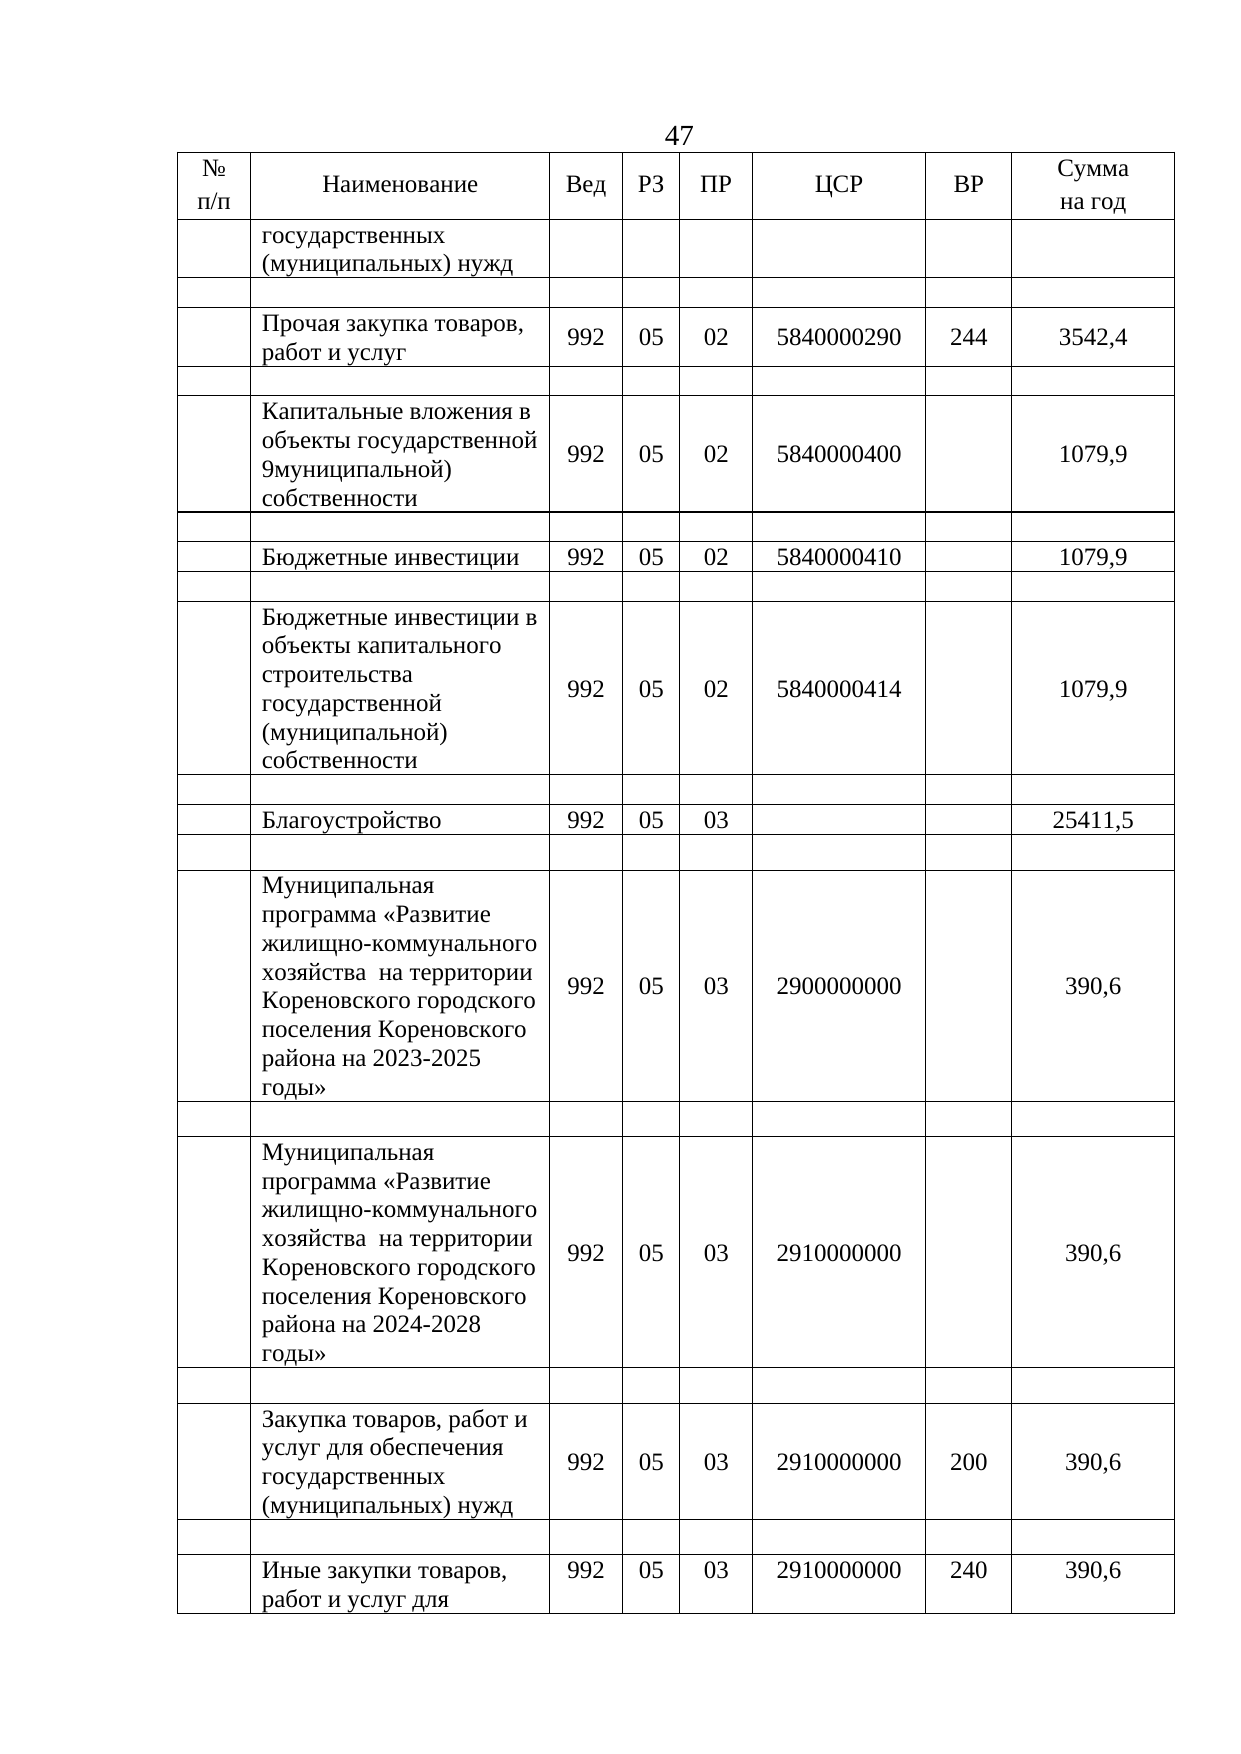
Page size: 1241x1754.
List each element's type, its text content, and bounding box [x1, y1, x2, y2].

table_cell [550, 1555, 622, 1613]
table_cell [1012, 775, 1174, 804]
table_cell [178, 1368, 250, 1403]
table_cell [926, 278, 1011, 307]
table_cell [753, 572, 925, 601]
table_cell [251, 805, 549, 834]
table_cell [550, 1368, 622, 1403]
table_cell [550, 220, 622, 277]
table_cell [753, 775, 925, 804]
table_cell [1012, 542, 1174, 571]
table_header Наименование [251, 153, 549, 219]
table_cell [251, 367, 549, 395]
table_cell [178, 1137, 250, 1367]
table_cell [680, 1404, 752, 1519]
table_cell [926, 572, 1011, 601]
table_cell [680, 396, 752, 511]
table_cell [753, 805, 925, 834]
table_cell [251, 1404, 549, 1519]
table_header РЗ [623, 153, 679, 219]
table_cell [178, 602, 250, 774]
table_header № п/п [178, 153, 250, 219]
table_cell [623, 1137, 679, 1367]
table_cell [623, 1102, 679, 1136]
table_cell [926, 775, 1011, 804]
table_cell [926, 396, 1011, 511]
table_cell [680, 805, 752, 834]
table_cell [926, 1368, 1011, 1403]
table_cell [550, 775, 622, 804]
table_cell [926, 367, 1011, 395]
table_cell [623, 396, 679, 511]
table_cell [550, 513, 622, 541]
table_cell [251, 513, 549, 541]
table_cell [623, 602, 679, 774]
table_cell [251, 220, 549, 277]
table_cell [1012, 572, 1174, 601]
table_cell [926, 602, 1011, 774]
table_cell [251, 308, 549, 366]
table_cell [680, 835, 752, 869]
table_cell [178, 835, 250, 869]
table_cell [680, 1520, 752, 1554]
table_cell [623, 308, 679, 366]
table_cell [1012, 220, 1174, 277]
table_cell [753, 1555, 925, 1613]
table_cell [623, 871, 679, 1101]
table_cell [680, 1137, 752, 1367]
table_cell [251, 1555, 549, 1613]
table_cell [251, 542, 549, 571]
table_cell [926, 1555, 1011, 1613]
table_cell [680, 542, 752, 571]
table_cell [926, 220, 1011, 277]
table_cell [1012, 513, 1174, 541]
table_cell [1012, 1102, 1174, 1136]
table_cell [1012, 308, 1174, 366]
table_header Сумма на год [1012, 153, 1174, 219]
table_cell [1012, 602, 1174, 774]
table_header ВР [926, 153, 1011, 219]
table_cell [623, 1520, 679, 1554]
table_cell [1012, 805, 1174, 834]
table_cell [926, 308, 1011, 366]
table_header ЦСР [753, 153, 925, 219]
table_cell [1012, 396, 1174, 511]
table_header Вед [550, 153, 622, 219]
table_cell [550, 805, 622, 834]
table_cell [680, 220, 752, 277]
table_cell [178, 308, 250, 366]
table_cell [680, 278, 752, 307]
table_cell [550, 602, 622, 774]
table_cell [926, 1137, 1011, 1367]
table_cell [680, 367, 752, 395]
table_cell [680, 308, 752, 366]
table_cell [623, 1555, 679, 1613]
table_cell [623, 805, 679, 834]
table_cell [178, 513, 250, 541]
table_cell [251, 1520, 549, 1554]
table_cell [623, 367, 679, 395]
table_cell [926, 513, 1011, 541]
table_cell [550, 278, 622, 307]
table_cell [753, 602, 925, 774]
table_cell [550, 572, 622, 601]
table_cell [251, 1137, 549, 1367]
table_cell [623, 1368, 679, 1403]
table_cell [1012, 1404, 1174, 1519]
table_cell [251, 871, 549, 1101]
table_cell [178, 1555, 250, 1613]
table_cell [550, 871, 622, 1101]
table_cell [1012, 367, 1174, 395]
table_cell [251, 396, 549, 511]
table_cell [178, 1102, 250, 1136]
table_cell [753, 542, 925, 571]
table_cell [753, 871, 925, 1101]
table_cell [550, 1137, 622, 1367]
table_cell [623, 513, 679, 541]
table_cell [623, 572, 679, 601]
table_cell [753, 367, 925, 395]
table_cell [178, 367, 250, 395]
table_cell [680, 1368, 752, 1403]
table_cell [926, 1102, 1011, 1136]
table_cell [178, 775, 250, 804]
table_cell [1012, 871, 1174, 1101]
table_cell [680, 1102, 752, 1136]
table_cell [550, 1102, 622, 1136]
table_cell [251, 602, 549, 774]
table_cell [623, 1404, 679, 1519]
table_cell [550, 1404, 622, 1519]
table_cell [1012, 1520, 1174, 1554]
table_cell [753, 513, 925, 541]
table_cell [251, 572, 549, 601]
table_header ПР [680, 153, 752, 219]
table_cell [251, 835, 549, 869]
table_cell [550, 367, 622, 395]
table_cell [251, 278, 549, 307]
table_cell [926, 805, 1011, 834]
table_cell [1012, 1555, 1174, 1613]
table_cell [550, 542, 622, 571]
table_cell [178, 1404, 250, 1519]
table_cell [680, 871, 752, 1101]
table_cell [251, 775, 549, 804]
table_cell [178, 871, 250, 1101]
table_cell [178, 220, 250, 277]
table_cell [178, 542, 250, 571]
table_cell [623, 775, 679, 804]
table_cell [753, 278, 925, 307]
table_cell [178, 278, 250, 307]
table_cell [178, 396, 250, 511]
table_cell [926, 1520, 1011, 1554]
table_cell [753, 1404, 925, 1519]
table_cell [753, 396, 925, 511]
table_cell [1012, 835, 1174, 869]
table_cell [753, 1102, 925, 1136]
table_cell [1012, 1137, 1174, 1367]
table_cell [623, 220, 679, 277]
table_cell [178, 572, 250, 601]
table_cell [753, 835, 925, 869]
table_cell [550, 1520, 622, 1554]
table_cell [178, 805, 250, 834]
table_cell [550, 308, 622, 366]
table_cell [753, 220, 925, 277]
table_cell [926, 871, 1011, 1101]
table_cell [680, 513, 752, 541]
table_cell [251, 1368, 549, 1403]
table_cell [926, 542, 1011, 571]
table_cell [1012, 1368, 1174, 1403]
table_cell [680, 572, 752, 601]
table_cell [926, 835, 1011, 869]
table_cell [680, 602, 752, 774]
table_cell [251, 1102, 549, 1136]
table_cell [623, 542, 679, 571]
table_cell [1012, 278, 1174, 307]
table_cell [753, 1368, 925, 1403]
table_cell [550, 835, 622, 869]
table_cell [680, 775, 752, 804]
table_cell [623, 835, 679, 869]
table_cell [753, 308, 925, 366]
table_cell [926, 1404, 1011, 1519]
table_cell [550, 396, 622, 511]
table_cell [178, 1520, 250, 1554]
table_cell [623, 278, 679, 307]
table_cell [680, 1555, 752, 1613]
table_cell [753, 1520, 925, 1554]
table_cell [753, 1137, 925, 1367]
